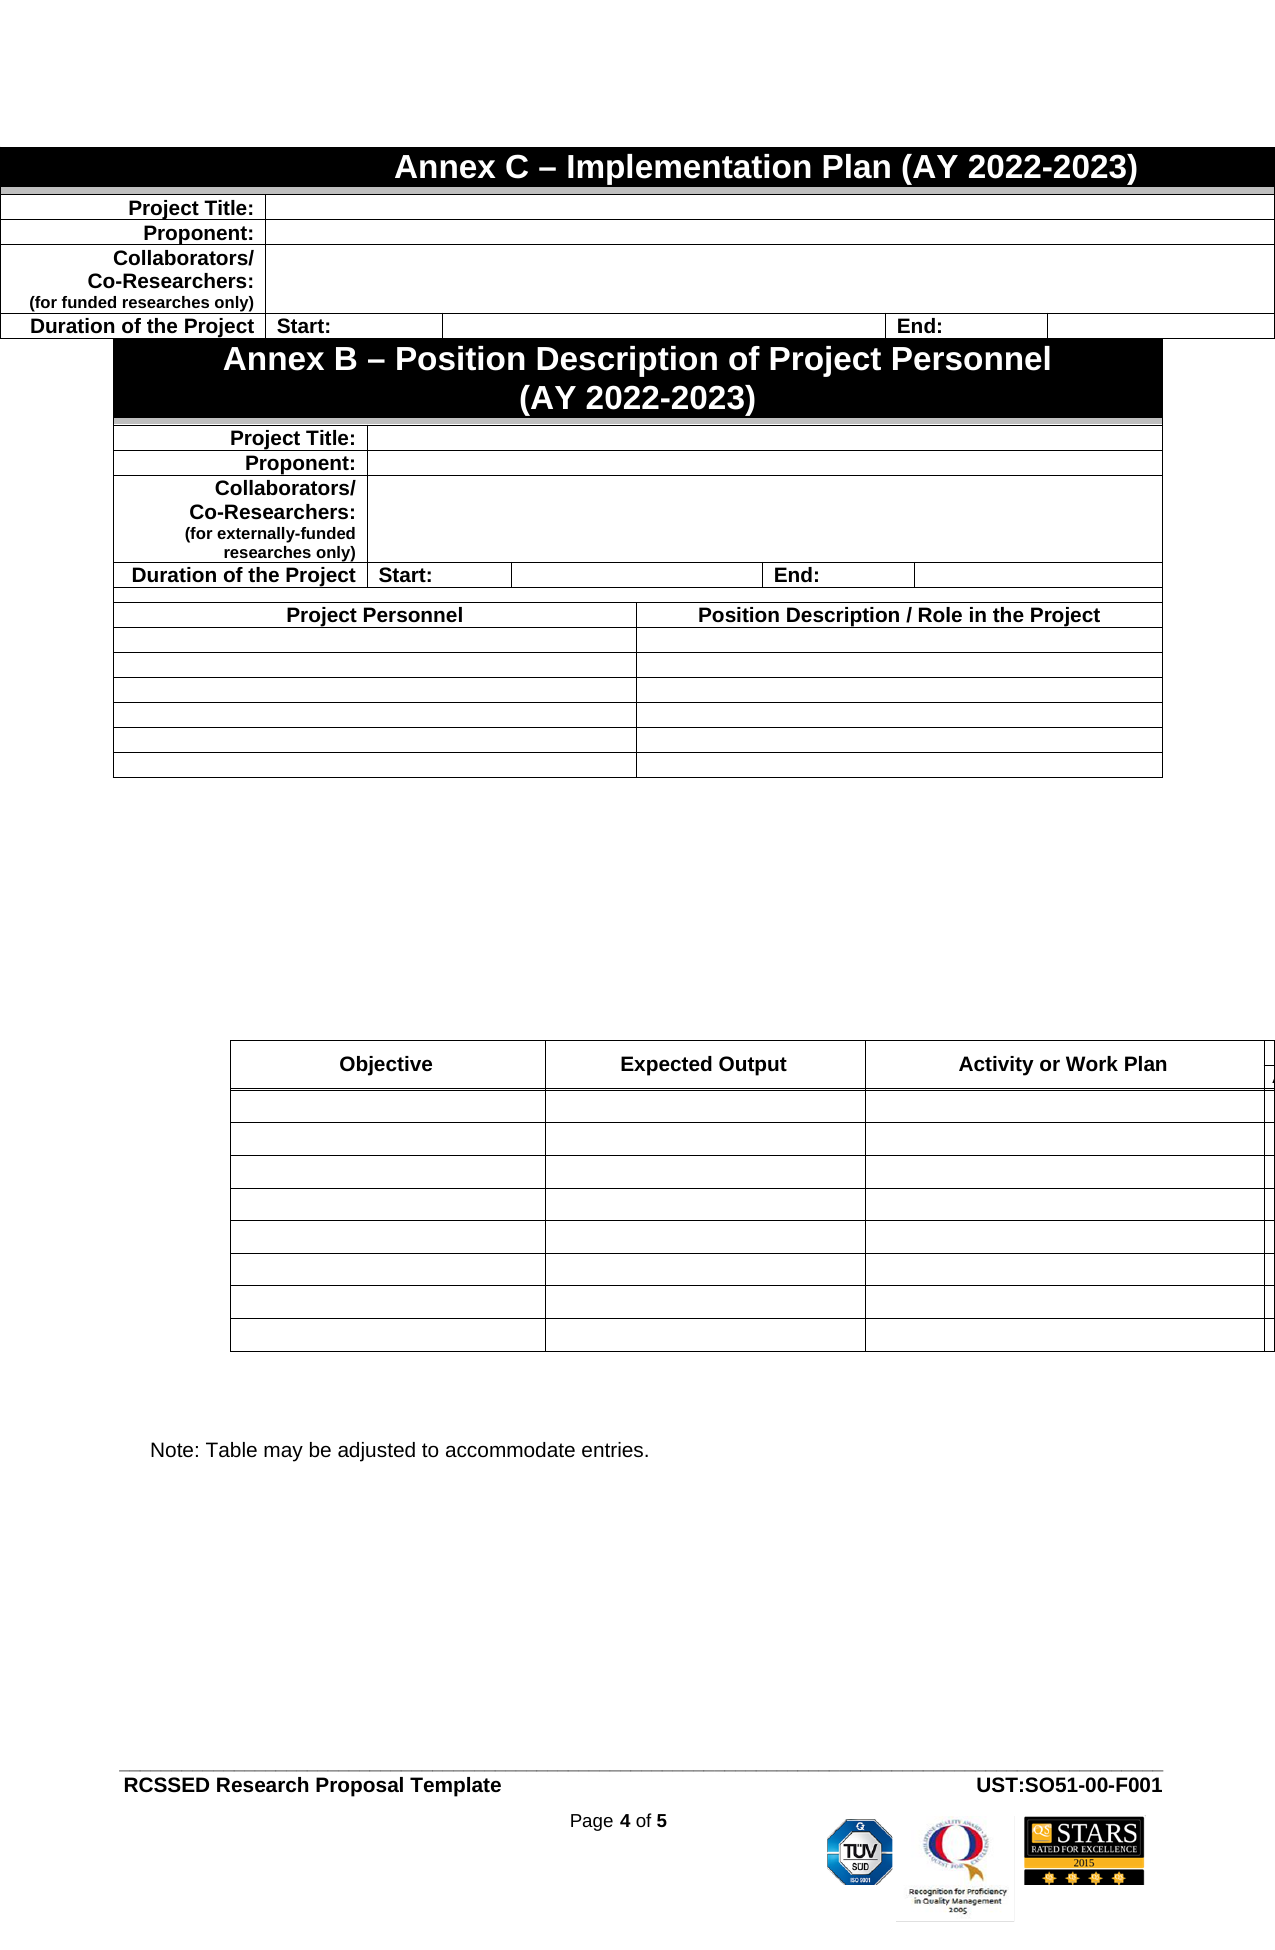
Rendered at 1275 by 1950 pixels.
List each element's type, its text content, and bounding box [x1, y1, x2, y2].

table_cell Proponent: [114, 451, 367, 474]
table_cell [866, 1221, 1264, 1253]
table_cell Duration of the Project [114, 563, 367, 587]
table_cell [915, 563, 1162, 587]
table_cell Position Description / Role in the Project [637, 603, 1162, 627]
table_cell [114, 653, 636, 677]
table_cell [1265, 1123, 1274, 1155]
table_cell [1265, 1156, 1274, 1187]
table_cell [546, 1319, 865, 1351]
table_cell [368, 451, 1162, 474]
table_cell [1265, 1221, 1274, 1253]
table_cell [114, 588, 1162, 602]
table_cell [114, 728, 636, 752]
table_cell [512, 563, 762, 587]
table_cell [866, 1091, 1264, 1122]
table_cell [1265, 1189, 1274, 1220]
table_cell [637, 703, 1162, 727]
table_cell [231, 1123, 545, 1155]
table_cell [1265, 1286, 1274, 1318]
table_cell [231, 1221, 545, 1253]
table_cell [1265, 1319, 1274, 1351]
table_cell [231, 1189, 545, 1220]
table_cell [266, 245, 1274, 312]
table_cell [443, 314, 885, 337]
table_cell [114, 628, 636, 652]
table_cell [637, 653, 1162, 677]
table_cell [368, 426, 1162, 449]
table_cell [1265, 1091, 1274, 1122]
table_cell [866, 1254, 1264, 1285]
table_cell [866, 1123, 1264, 1155]
table_cell [231, 1091, 545, 1122]
table_cell [866, 1189, 1264, 1220]
table_header Activity or Work Plan [866, 1041, 1264, 1088]
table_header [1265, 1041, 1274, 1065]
table_cell [546, 1286, 865, 1318]
table_cell [231, 1254, 545, 1285]
table_cell Project Title: [1, 195, 265, 219]
table_cell [114, 753, 636, 777]
table_cell Start: [368, 563, 511, 587]
table_cell [866, 1319, 1264, 1351]
table_cell Duration of the Project [1, 314, 265, 337]
table_cell [866, 1286, 1264, 1318]
picture [826, 1818, 892, 1884]
table_cell [546, 1156, 865, 1187]
table_cell [637, 753, 1162, 777]
table_cell [1265, 1254, 1274, 1285]
table_cell [231, 1319, 545, 1351]
table_cell [546, 1254, 865, 1285]
table_header Expected Output [546, 1041, 865, 1088]
text Note: Table may be adjusted to accommodate entries. [150, 1438, 1162, 1462]
table_cell Start: [266, 314, 442, 337]
table_cell [546, 1189, 865, 1220]
table_cell Project Title: [114, 426, 367, 449]
table_cell [114, 703, 636, 727]
table_cell [637, 728, 1162, 752]
table_cell [546, 1123, 865, 1155]
table_cell [546, 1091, 865, 1122]
picture [1023, 1815, 1146, 1884]
table_cell Collaborators/ Co-Researchers: (for externally-funded researches only) [114, 476, 367, 562]
table_cell [368, 476, 1162, 562]
table_header Objective [231, 1041, 545, 1088]
table_header Annex B – Position Description of Project Personnel (AY 2022-2023) [114, 340, 1162, 416]
table_header Annex C – Implementation Plan (AY 2022-2023) [1, 148, 1274, 186]
table_cell [637, 678, 1162, 702]
table_cell Collaborators/ Co-Researchers: (for funded researches only) [1, 245, 265, 312]
picture [896, 1816, 1015, 1922]
table_cell [266, 220, 1274, 244]
table_cell [546, 1221, 865, 1253]
table_cell Project Personnel [114, 603, 636, 627]
table_cell [266, 195, 1274, 219]
table_cell [114, 678, 636, 702]
table_cell [866, 1156, 1264, 1187]
table_cell Proponent: [1, 220, 265, 244]
table_cell [637, 628, 1162, 652]
table_cell [1048, 314, 1274, 337]
table_cell End: [763, 563, 914, 587]
table_cell [231, 1156, 545, 1187]
table_cell [1, 187, 1274, 194]
table_cell [114, 418, 1162, 424]
table_cell End: [886, 314, 1047, 337]
table_cell [231, 1286, 545, 1318]
